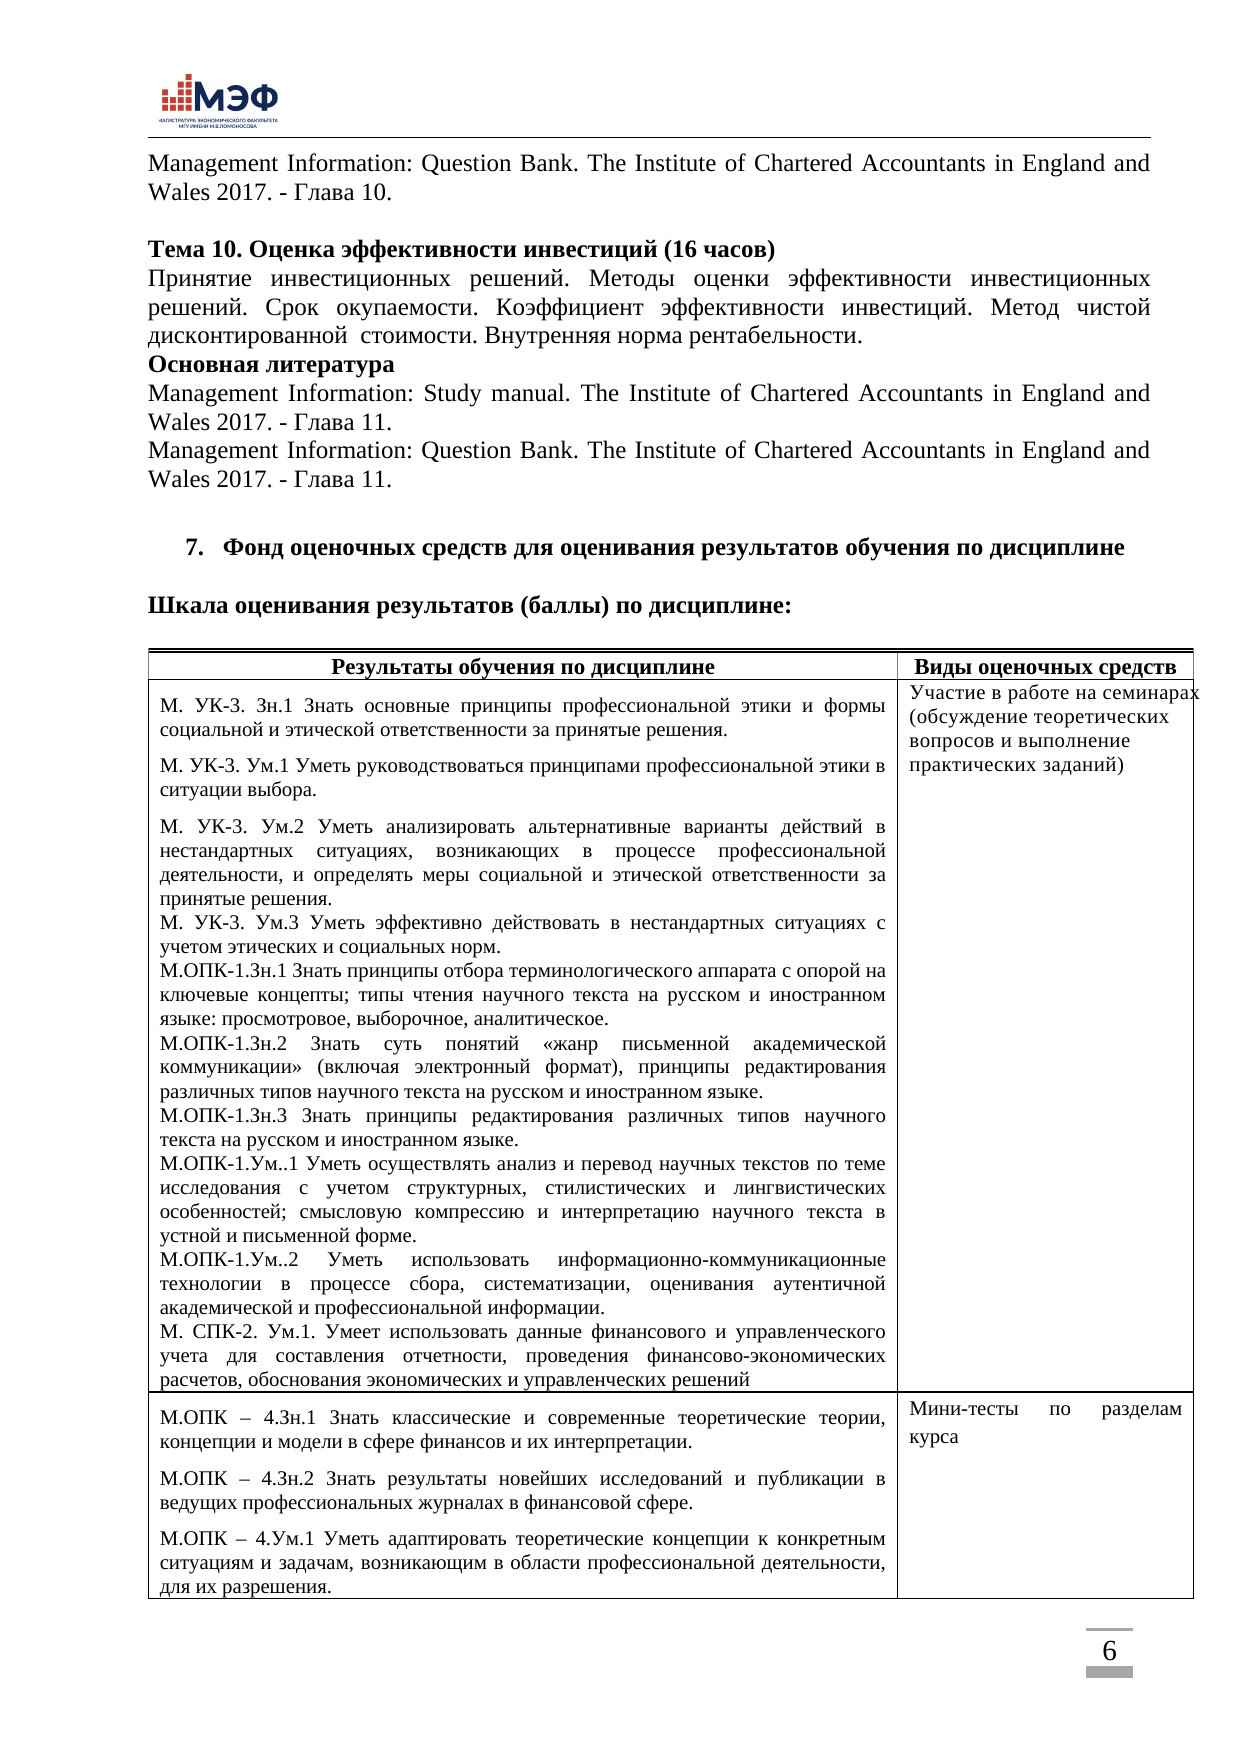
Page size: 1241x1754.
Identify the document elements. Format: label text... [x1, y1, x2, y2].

text Тема 10. Оценка эффективности инвестиций (16 часов) [148, 234, 1152, 263]
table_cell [898, 1393, 1193, 1598]
text Management Information: Question Bank. The Institute of Chartered Accountants in England and Wales 2017. - Глава 10. [148, 148, 1152, 205]
table_cell Участие в работе на семинарах (обсуждение теоретических вопросов и выполнение практических заданий) [898, 680, 1193, 1391]
text Принятие инвестиционных решений. Методы оценки эффективности инвестиционных решений. Срок окупаемости. Коэффициент эффективности инвестиций. Метод чистой дисконтированной стоимости. Внутренняя норма рентабельности. [148, 263, 1152, 349]
text Management Information: Question Bank. The Institute of Chartered Accountants in England and Wales 2017. - Глава 11. [148, 435, 1152, 493]
table_header Виды оценочных средств [898, 653, 1193, 679]
list Фонд оценочных средств для оценивания результатов обучения по дисциплине [185, 532, 1152, 561]
table_cell М. УК-3. Зн.1 Знать основные принципы профессиональной этики и формы социальной и этической ответственности за принятые решения. М. УК-3. Ум.1 Уметь руководствоваться принципами профессиональной этики в ситуации выбора. М. УК-3. Ум.2 Уметь анализировать альтернативные варианты действий в нестандартных ситуациях, возникающих в процессе профессиональной деятельности, и определять меры социальной и этической ответственности за принятые решения. М. УК-3. Ум.3 Уметь эффективно действовать в нестандартных ситуациях с учетом этических и социальных норм. М.ОПК-1.Зн.1 Знать принципы отбора терминологического аппарата с опорой на ключевые концепты; типы чтения научного текста на русском и иностранном языке: просмотровое, выборочное, аналитическое. М.ОПК-1.Зн.2 Знать суть понятий «жанр письменной академической коммуникации» (включая электронный формат), принципы редактирования различных типов научного текста на русском и иностранном языке. М.ОПК-1.Зн.3 Знать принципы редактирования различных типов научного текста на русском и иностранном языке. М.ОПК-1.Ум..1 Уметь осуществлять анализ и перевод научных текстов по теме исследования с учетом структурных, стилистических и лингвистических особенностей; смысловую компрессию и интерпретацию научного текста в устной и письменной форме. М.ОПК-1.Ум..2 Уметь использовать информационно-коммуникационные технологии в процессе сбора, систематизации, оценивания аутентичной академической и профессиональной информации. М. СПК-2. Ум.1. Умеет использовать данные финансового и управленческого учета для составления отчетности, проведения финансово-экономических расчетов, обоснования экономических и управленческих решений [149, 680, 897, 1391]
text Management Information: Study manual. The Institute of Chartered Accountants in England and Wales 2017. - Глава 11. [148, 378, 1152, 435]
picture [158, 74, 278, 128]
text Основная литература [148, 349, 1152, 378]
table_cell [149, 1393, 897, 1598]
text Шкала оценивания результатов (баллы) по дисциплине: [148, 590, 1152, 619]
table_header Результаты обучения по дисциплине [149, 653, 897, 679]
